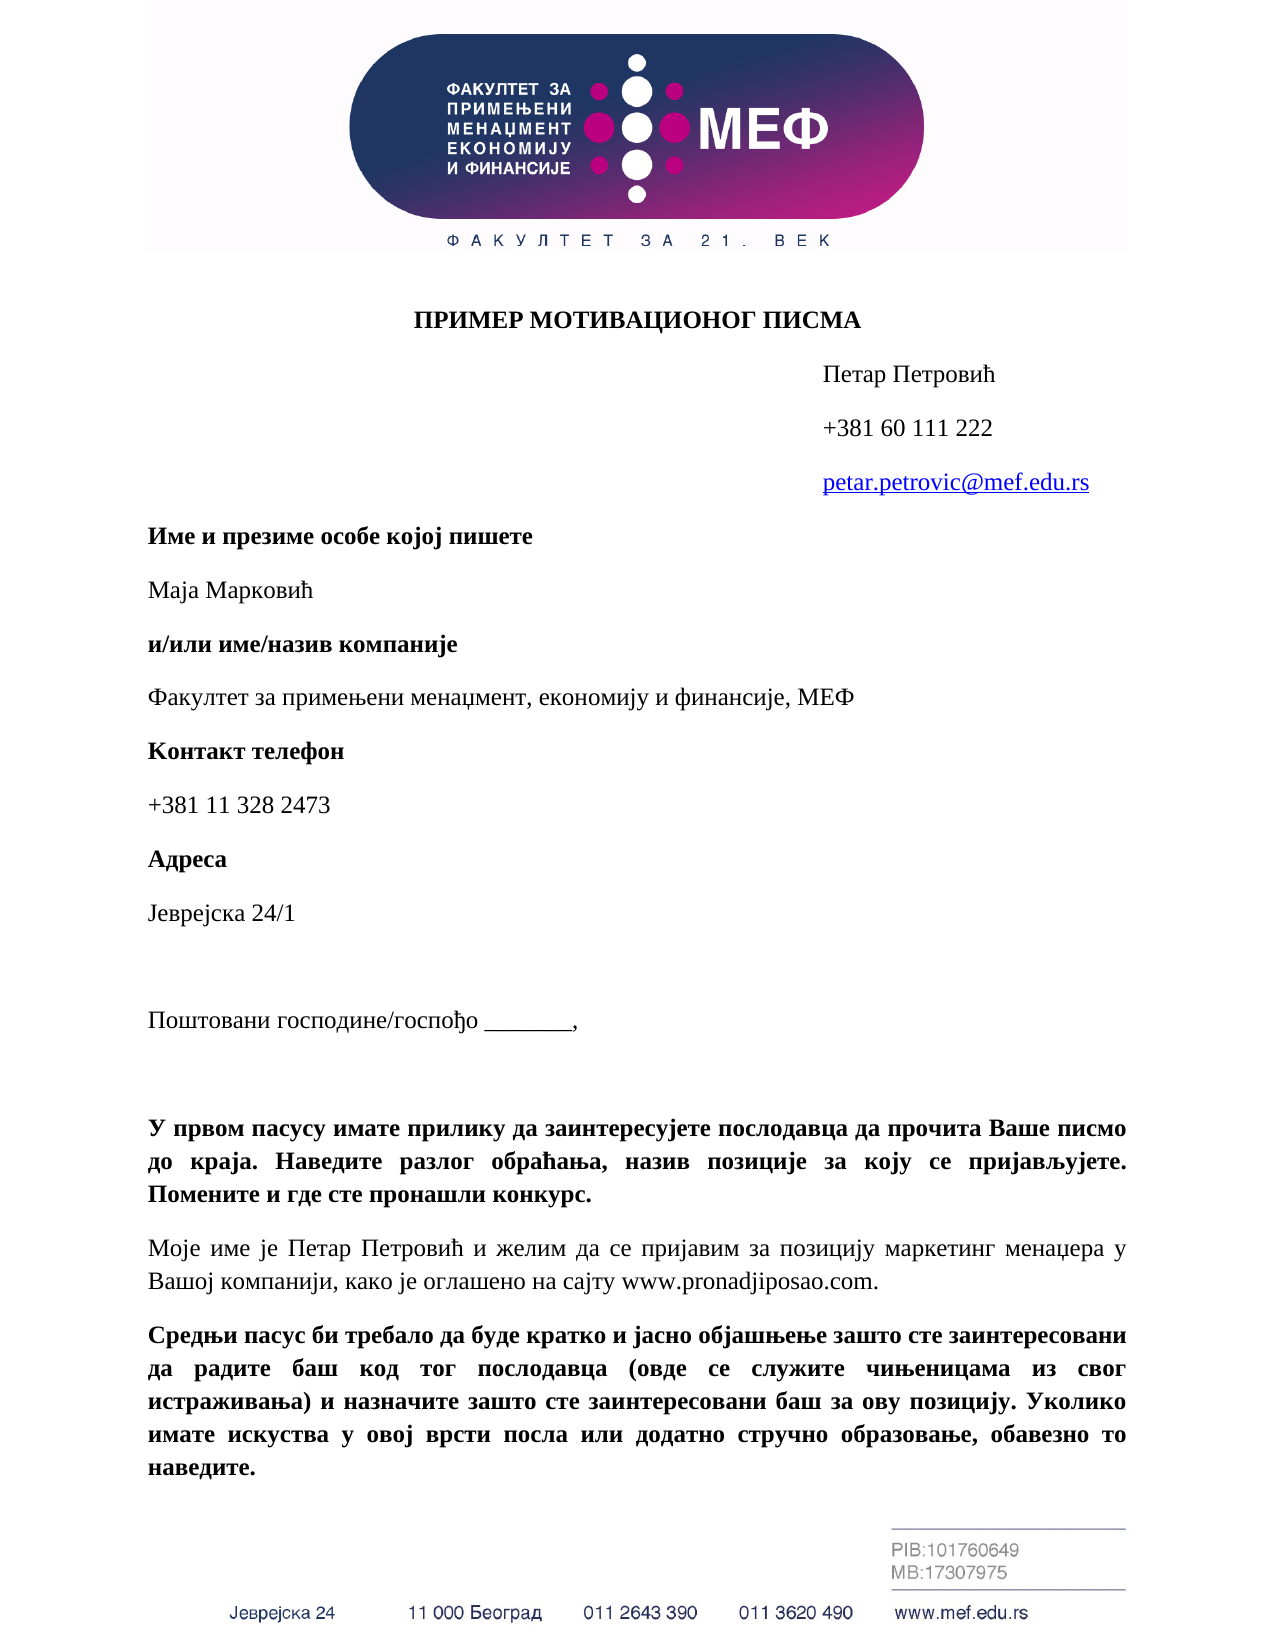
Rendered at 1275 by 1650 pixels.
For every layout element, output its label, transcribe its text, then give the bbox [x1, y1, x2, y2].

picture [147, 0, 1128, 252]
text Адреса [148, 844, 1127, 873]
text Петар Петровић [823, 359, 1127, 388]
picture [147, 1525, 1126, 1650]
text Моје име је Петар Петровић и желим да се пријавим за позицију маркетинг менаџера у Вашој компанији, како је оглашено на сајту www.pronadjiposao.com. [148, 1233, 1127, 1295]
text +381 11 328 2473 [148, 790, 1127, 819]
text ПРИМЕР МОТИВАЦИОНОГ ПИСМА [148, 306, 1127, 334]
text Средњи пасус би требало да буде кратко и јасно објашњење зашто сте заинтересовани да радите баш код тог послодавца (овде се служите чињеницама из свог истраживања) и назначите зашто сте заинтересовани баш за ову позицију. Уколико имате искуства у овој врсти посла или додатно стручно образовање, обавезно то наведите. [148, 1320, 1127, 1481]
text У првом пасусу имате прилику да заинтересујете послодавца да прочита Ваше писмо до краја. Наведите разлог обраћања, назив позиције за коју се пријављујете. Помените и где сте пронашли конкурс. [148, 1113, 1127, 1208]
text Kонтакт телефон [148, 736, 1127, 765]
text Факултет за примењени менаџмент, економију и финансије, МЕФ [148, 682, 1127, 711]
text Маја Марковић [148, 575, 1127, 603]
text и/или име/назив компаније [148, 629, 1127, 657]
text Поштовани господине/госпођо _______, [148, 1006, 1127, 1034]
text Јеврејска 24/1 [148, 898, 1127, 927]
text Име и презиме особе којој пишете [148, 521, 1127, 550]
text +381 60 111 222 [823, 413, 1127, 442]
text petar.petrovic@mef.edu.rs [823, 467, 1127, 496]
